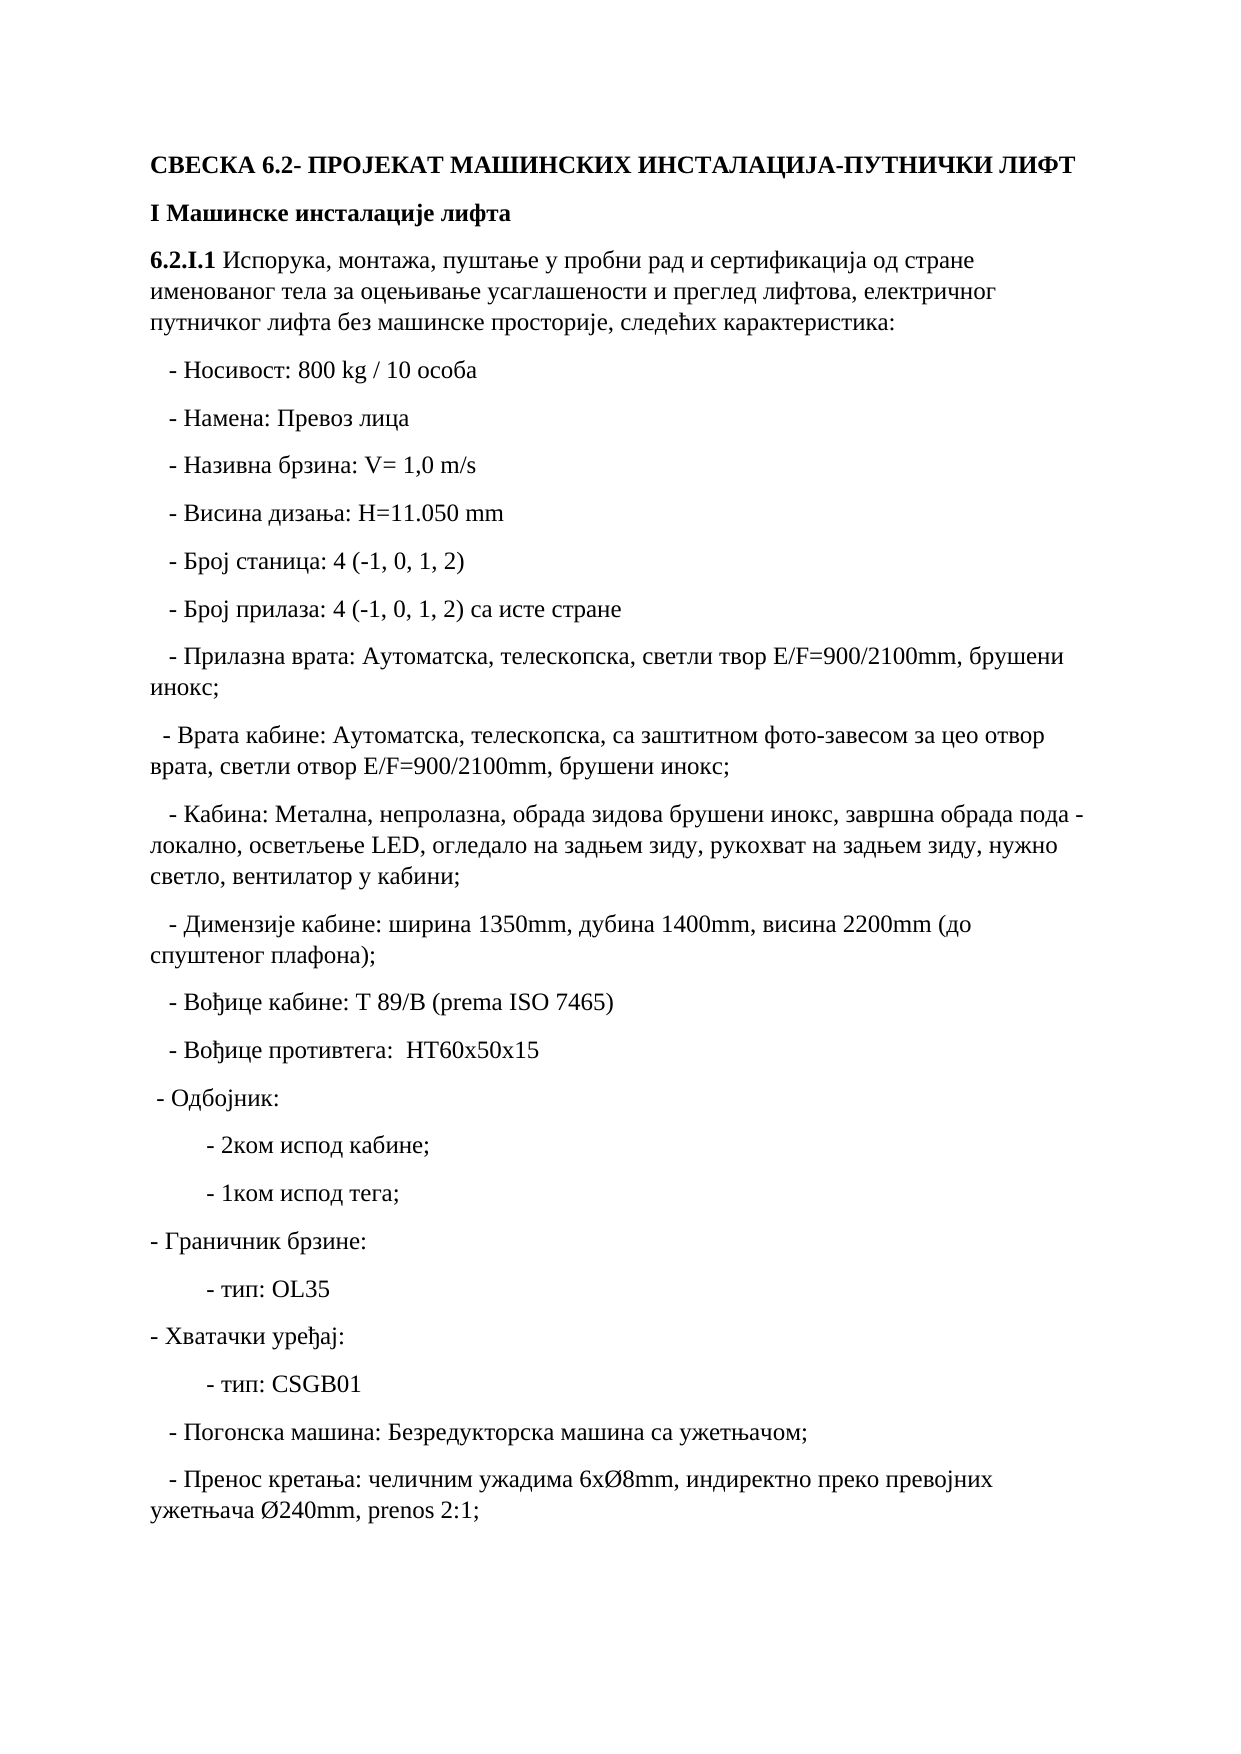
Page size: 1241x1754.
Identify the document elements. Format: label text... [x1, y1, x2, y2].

text - Висина дизања: H=11.050 mm [150, 498, 1090, 527]
text - Вођице кабине: Т 89/B (prema ISO 7465) [150, 987, 1090, 1016]
text - Одбојник: [150, 1083, 1090, 1112]
text - Називна брзина: V= 1,0 m/s [150, 451, 1090, 479]
text - 1ком испод тега; [150, 1178, 1090, 1207]
text - Пренос кретања: челичним ужадима 6xØ8mm, индиректно преко превојних ужетњача Ø240mm, prenos 2:1; [150, 1464, 1090, 1524]
text - Погонска машина: Безредукторска машина са ужетњачом; [150, 1417, 1090, 1446]
text - Врата кабине: Аутоматска, телескопска, са заштитном фото-завесом за цео отвор врата, светли отвор E/F=900/2100mm, брушени инокс; [150, 720, 1090, 780]
text - тип: CSGB01 [150, 1369, 1090, 1398]
text I Машинске инсталације лифта [150, 198, 1090, 226]
text - Прилазна врата: Аутоматска, телескопска, светли твор E/F=900/2100mm, брушени инокс; [150, 641, 1090, 701]
text - Намена: Превоз лица [150, 403, 1090, 432]
text - 2ком испод кабине; [150, 1131, 1090, 1159]
text 6.2.I.1 Испорука, монтажа, пуштање у пробни рад и сертификација од стране именованог тела за оцењивање усаглашености и преглед лифтова, електричног путничког лифта без машинске просторије, следећих карактеристика: [150, 245, 1090, 336]
text - Носивост: 800 kg / 10 особа [150, 355, 1090, 384]
text СВЕСКА 6.2- ПРОЈЕКАТ МАШИНСКИХ ИНСТАЛАЦИЈА-ПУТНИЧКИ ЛИФТ [150, 150, 1090, 179]
text - Кабина: Метална, непролазна, обрада зидова брушени инокс, завршна обрада пода - локално, осветљење LED, огледало на задњем зиду, рукохват на задњем зиду, нужно светло, вентилатор у кабини; [150, 799, 1090, 890]
text - Вођице противтега: HT60x50x15 [150, 1035, 1090, 1064]
text - Хватачки уређај: [150, 1321, 1090, 1350]
text - Димензије кабине: ширина 1350mm, дубина 1400mm, висина 2200mm (до спуштеног плафона); [150, 909, 1090, 968]
text - Број станица: 4 (-1, 0, 1, 2) [150, 546, 1090, 575]
text - тип: OL35 [150, 1274, 1090, 1302]
text - Граничник брзине: [150, 1226, 1090, 1255]
text - Број прилаза: 4 (-1, 0, 1, 2) са исте стране [150, 594, 1090, 622]
